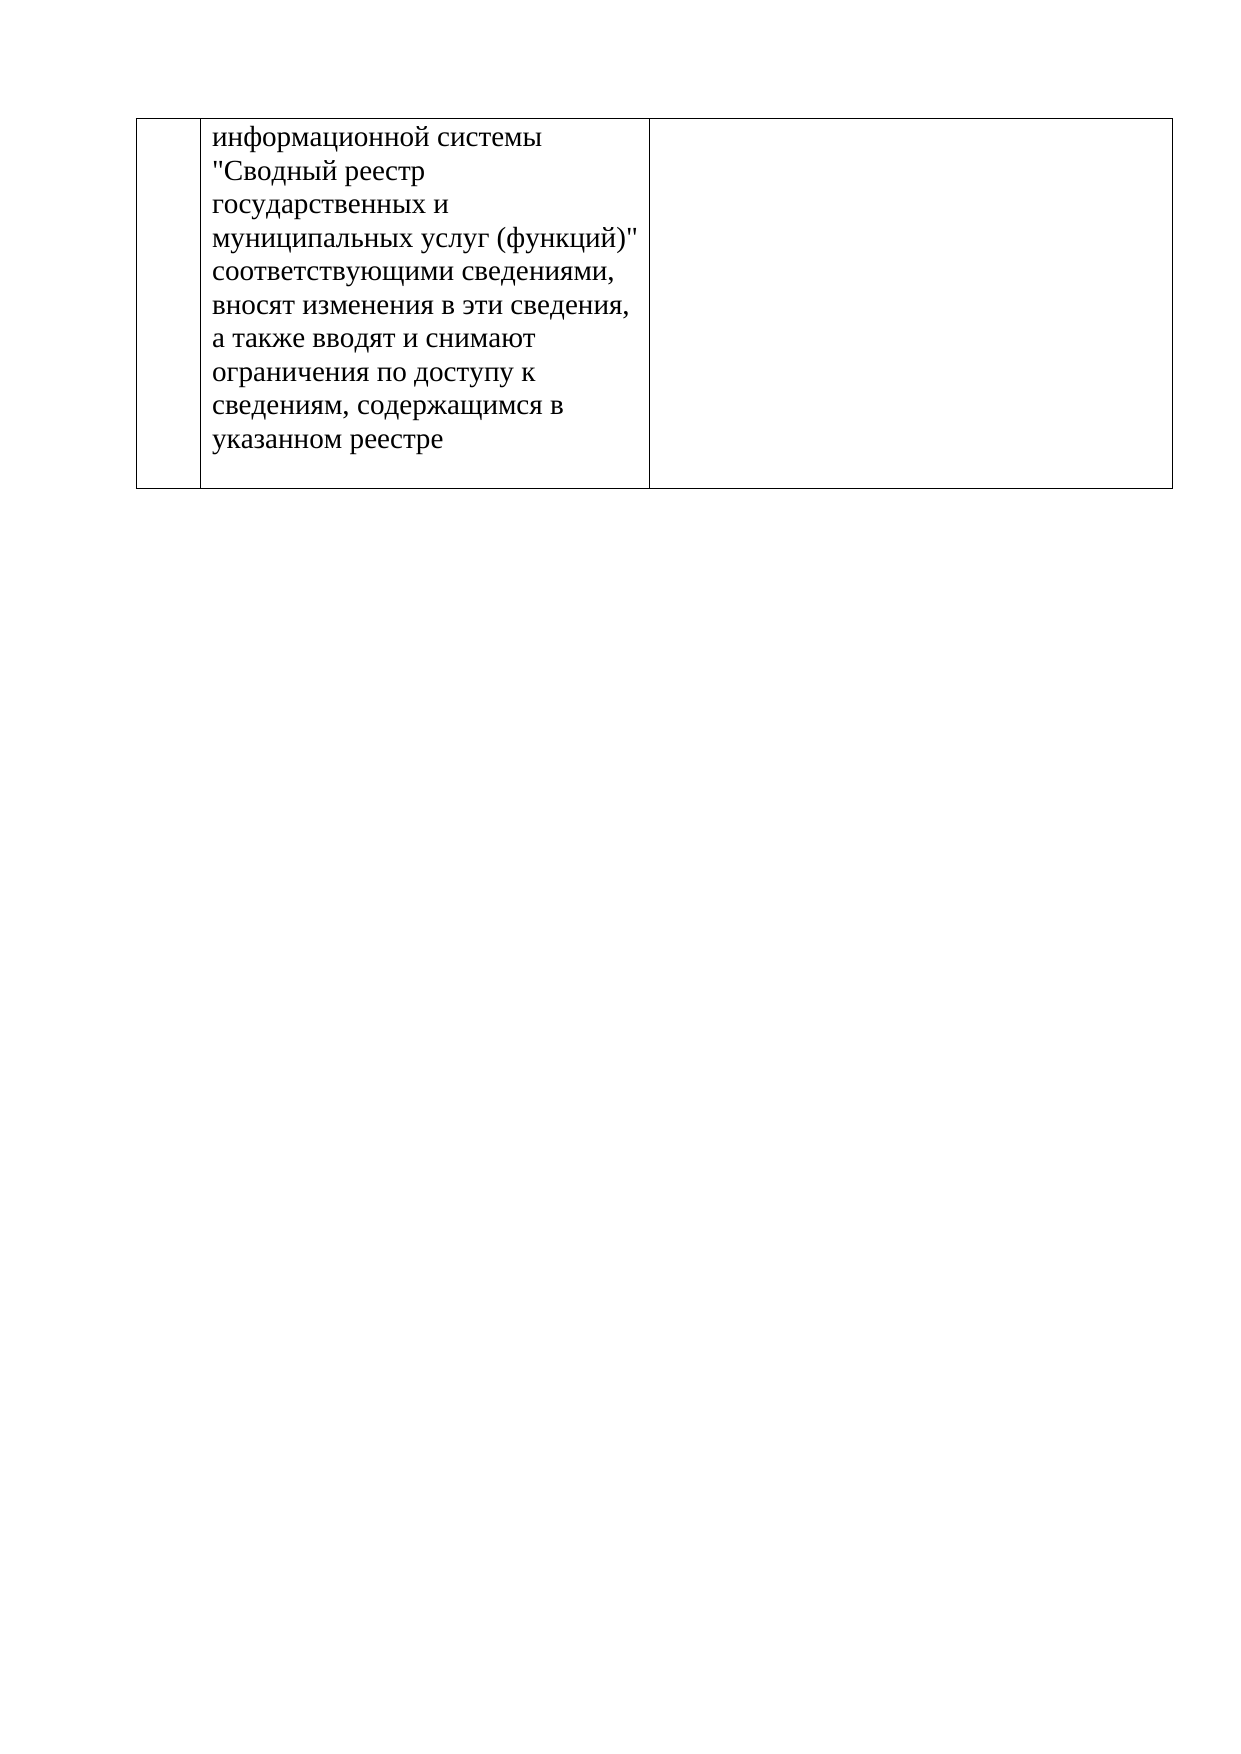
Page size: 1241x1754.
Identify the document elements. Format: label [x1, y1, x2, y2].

table_cell [650, 119, 1172, 488]
table_cell [137, 119, 200, 488]
table_cell [201, 119, 649, 488]
